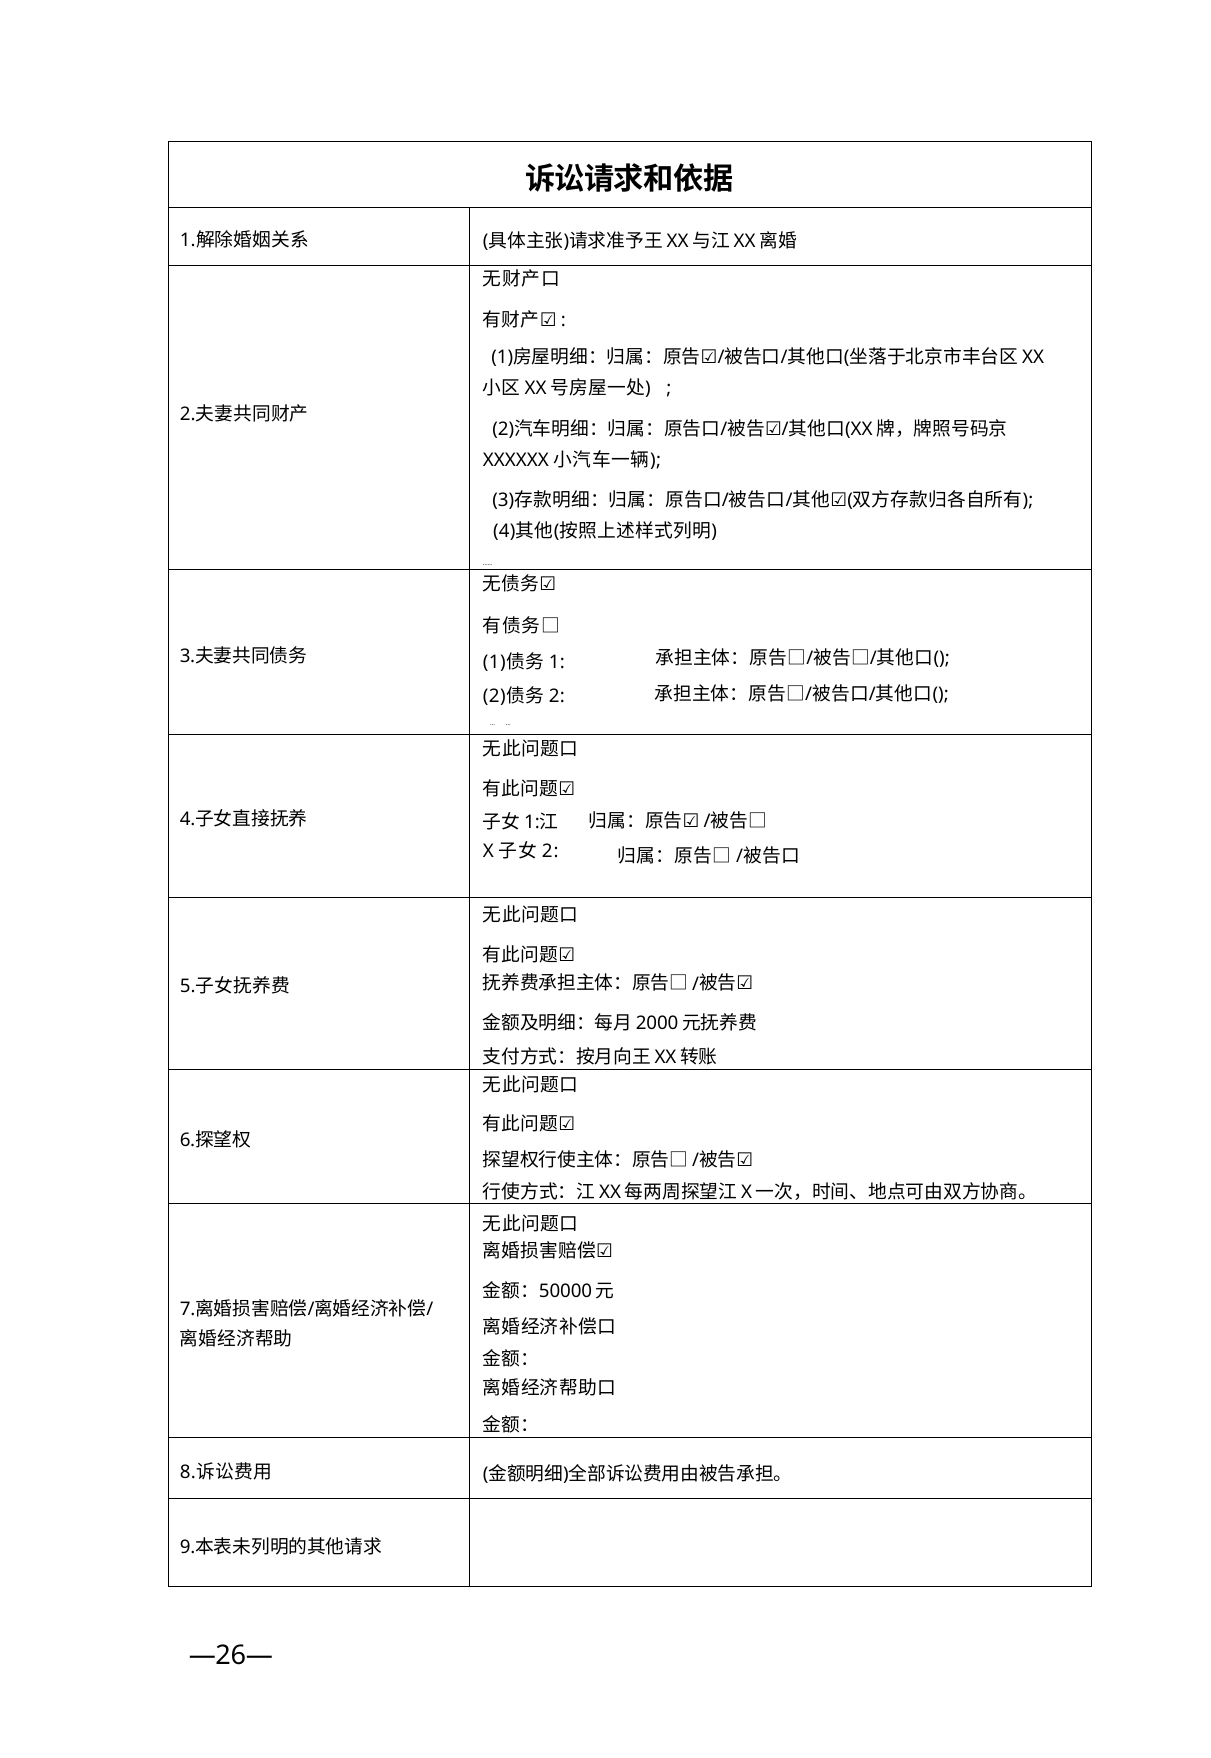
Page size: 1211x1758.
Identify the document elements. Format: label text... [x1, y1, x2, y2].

table_cell 无此问题口 离婚损害赔偿☑ 金额：50000元 离婚经济补偿口 金额： 离婚经济帮助口 金额： [470, 1204, 1091, 1437]
text —26— [188, 1642, 1091, 1670]
table_cell 5.子女抚养费 [169, 898, 469, 1069]
table_cell 1.解除婚姻关系 [169, 208, 469, 264]
table_cell 无此问题口 有此问题☑ [470, 735, 1091, 801]
table_cell (金额明细)全部诉讼费用由被告承担。 [470, 1438, 1091, 1498]
table_cell 4.子女直接抚养 [169, 735, 469, 897]
table_cell 6.探望权 [169, 1070, 469, 1203]
table_cell 无此问题口 有此问题☑ 抚养费承担主体：原告□ /被告☑ 金额及明细：每月2000元抚养费 支付方式：按月向王XX转账 [470, 898, 1091, 1069]
table_cell 7.离婚损害赔偿/离婚经济补偿/ 离婚经济帮助 [169, 1204, 469, 1437]
table_cell [470, 1499, 1091, 1586]
table_cell 无财产口 有财产☑ : (1)房屋明细：归属：原告☑/被告口/其他口(坐落于北京市丰台区XX 小区XX号房屋一处) ; (2)汽车明细：归属：原告口/被告☑/其他口(XX牌，牌照号码京XXXXXX 小汽车一辆); (3)存款明细：归属：原告口/被告口/其他☑(双方存款归各自所有); (4)其他(按照上述样式列明) …… [470, 266, 1091, 569]
table_cell (具体主张)请求准予王XX与江XX离婚 [470, 208, 1091, 264]
table_cell 无此问题口 有此问题☑ 探望权行使主体：原告□ /被告☑ 行使方式：江XX每两周探望江X一次，时间、地点可由双方协商。 [470, 1070, 1091, 1203]
table_cell 承担主体：原告□/被告□/其他口(); 承担主体：原告□/被告口/其他口(); [612, 570, 1091, 734]
table_cell 3.夫妻共同债务 [169, 570, 469, 734]
table_cell 8.诉讼费用 [169, 1438, 469, 1498]
table_cell 9.本表未列明的其他请求 [169, 1499, 469, 1586]
table_cell 无债务☑ 有债务□ (1)债务1: (2)债务2: … … [470, 570, 612, 734]
table_header 诉讼请求和依据 [169, 142, 1091, 207]
table_cell 2.夫妻共同财产 [169, 266, 469, 569]
table_cell 归属：原告☑ /被告□ 归属：原告□ /被告口 [578, 801, 1091, 897]
table_cell 子女1:江X 子女2: [470, 801, 578, 897]
